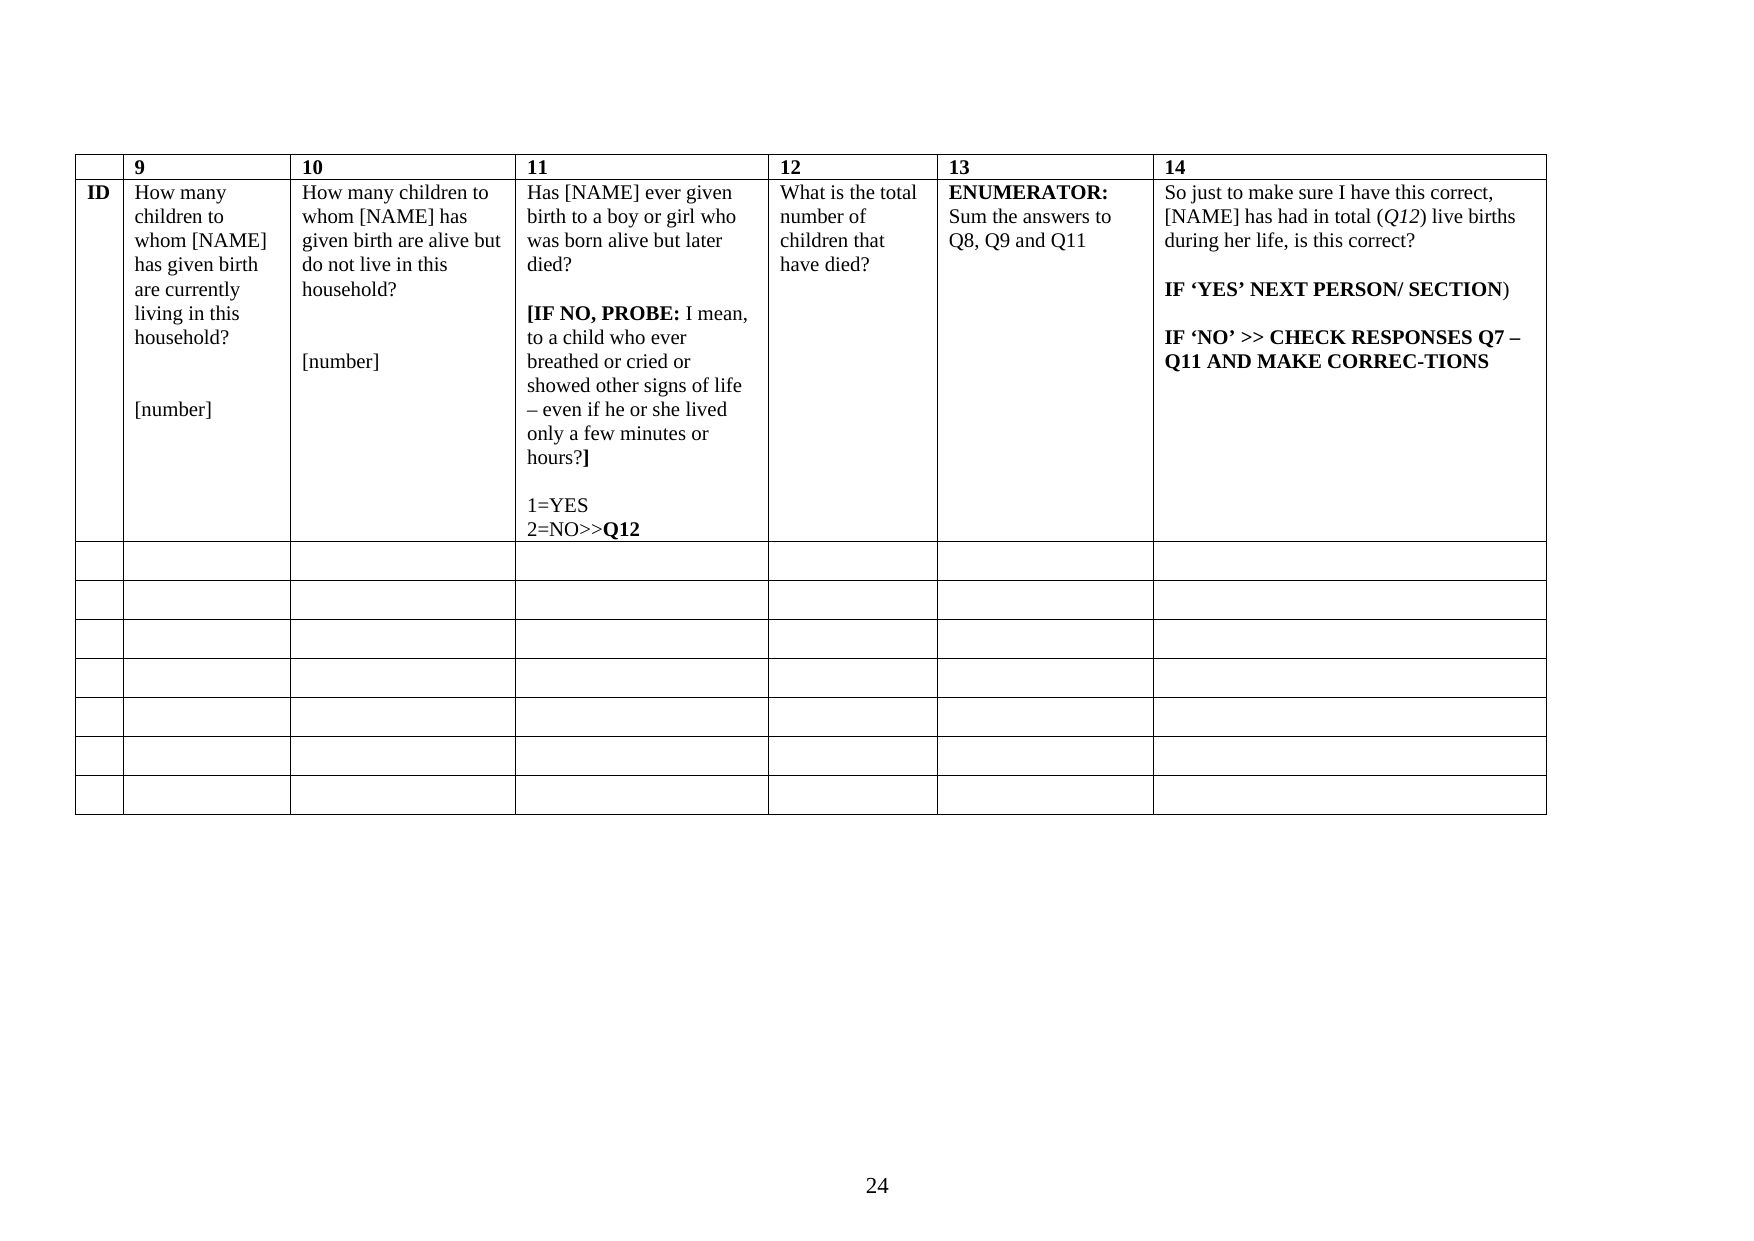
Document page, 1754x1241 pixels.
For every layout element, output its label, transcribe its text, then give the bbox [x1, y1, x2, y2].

table_cell [938, 659, 1153, 697]
table_cell [1154, 698, 1546, 736]
table_cell [769, 698, 937, 736]
table_cell [76, 542, 123, 580]
table_cell [291, 542, 515, 580]
table_cell [291, 737, 515, 775]
table_cell [1154, 581, 1546, 619]
table_header 14 [1154, 155, 1546, 179]
table_cell [938, 737, 1153, 775]
table_cell [516, 698, 768, 736]
table_cell [76, 776, 123, 814]
table_cell [291, 776, 515, 814]
table_cell [769, 620, 937, 658]
table_cell [124, 581, 290, 619]
table_cell [124, 698, 290, 736]
table_cell [124, 737, 290, 775]
table_cell [938, 542, 1153, 580]
table_cell ENUMERATOR: Sum the answers to Q8, Q9 and Q11 [938, 180, 1153, 541]
table_cell [1154, 776, 1546, 814]
table_cell [76, 581, 123, 619]
table_cell [76, 620, 123, 658]
table_cell [291, 698, 515, 736]
table_cell [76, 737, 123, 775]
table_cell [516, 737, 768, 775]
table_cell [124, 776, 290, 814]
table_cell [291, 581, 515, 619]
table_cell [76, 659, 123, 697]
table_cell [769, 776, 937, 814]
table_cell [1154, 659, 1546, 697]
table_cell [769, 659, 937, 697]
table_cell [938, 620, 1153, 658]
table_header 13 [938, 155, 1153, 179]
table_header 9 [124, 155, 290, 179]
table_cell [124, 620, 290, 658]
table_cell [769, 542, 937, 580]
table_cell [291, 659, 515, 697]
table_cell [76, 698, 123, 736]
table_cell [516, 542, 768, 580]
table_cell [938, 581, 1153, 619]
table_header 11 [516, 155, 768, 179]
table_cell [1154, 542, 1546, 580]
table_cell [291, 620, 515, 658]
table_cell [124, 659, 290, 697]
table_cell [124, 542, 290, 580]
table_cell [938, 776, 1153, 814]
table_cell What is the total number of children that have died? [769, 180, 937, 541]
table_cell [516, 776, 768, 814]
table_cell [1154, 737, 1546, 775]
table_header 12 [769, 155, 937, 179]
table_cell [516, 620, 768, 658]
table_cell [1154, 620, 1546, 658]
table_cell How many children to whom [NAME] has given birth are alive but do not live in this household? [number] [291, 180, 515, 541]
table_cell [516, 581, 768, 619]
table_header [76, 155, 123, 179]
table_cell [516, 659, 768, 697]
table_cell [769, 581, 937, 619]
table_cell So just to make sure I have this correct, [NAME] has had in total (Q12) live births during her life, is this correct? IF ‘YES’ NEXT PERSON/ SECTION) IF ‘NO’ >> CHECK RESPONSES Q7 – Q11 AND MAKE CORREC-TIONS [1154, 180, 1546, 541]
table_cell [938, 698, 1153, 736]
table_cell Has [NAME] ever given birth to a boy or girl who was born alive but later died? [IF NO, PROBE: I mean, to a child who ever breathed or cried or showed other signs of life – even if he or she lived only a few minutes or hours?] 1=YES 2=NO>>Q12 [516, 180, 768, 541]
table_cell How many children to whom [NAME] has given birth are currently living in this household? [number] [124, 180, 290, 541]
table_cell ID [76, 180, 123, 541]
table_header 10 [291, 155, 515, 179]
table_cell [769, 737, 937, 775]
